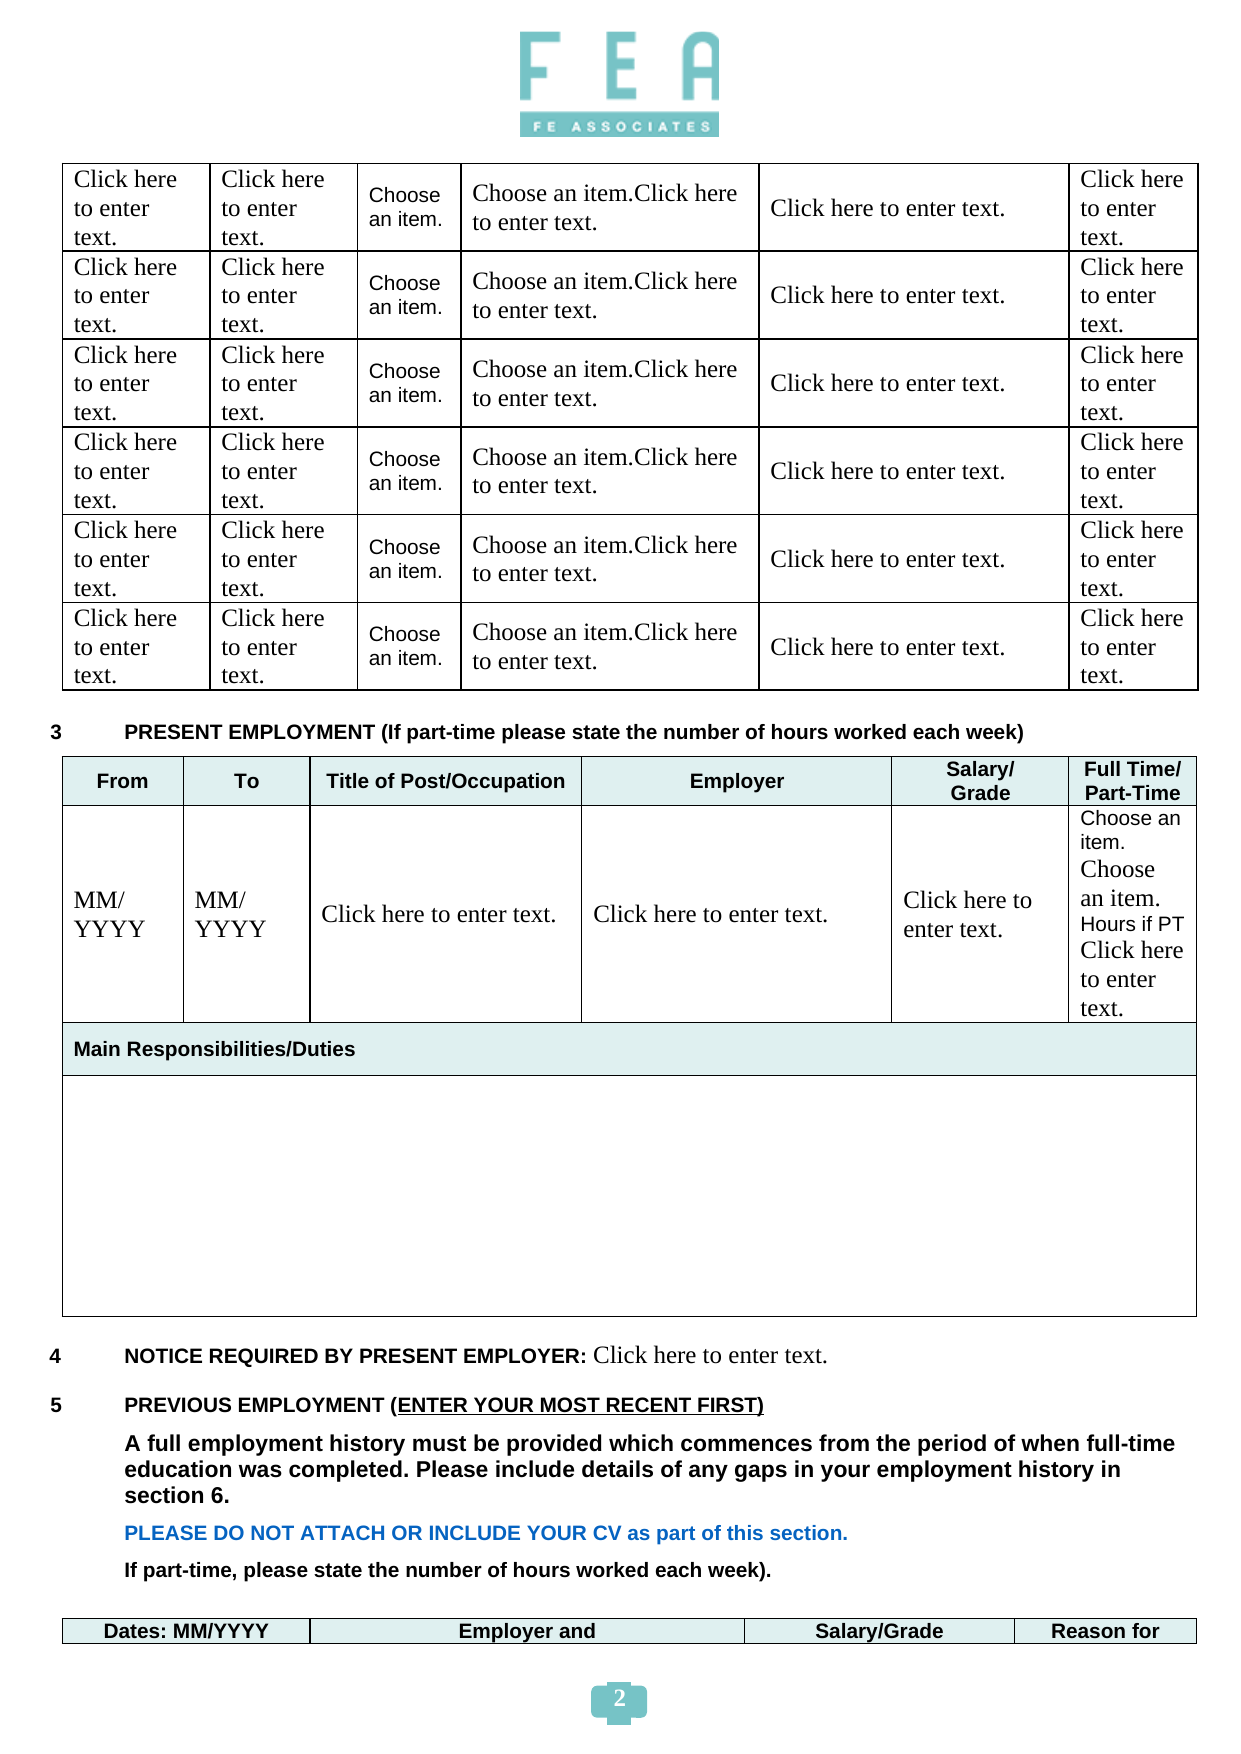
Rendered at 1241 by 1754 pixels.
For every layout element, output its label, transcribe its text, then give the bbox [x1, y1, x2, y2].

text PLEASE DO NOT ATTACH OR INCLUDE YOUR CV as part of this section. [50, 1521, 1116, 1545]
table_header Employer [582, 757, 891, 805]
text If part-time, please state the number of hours worked each week). [50, 1558, 1116, 1582]
table_header Title of Post/Occupation [311, 757, 581, 805]
table_cell Hours if PT [1069, 806, 1196, 1022]
table_header Salary/ Grade [892, 757, 1068, 805]
picture [520, 31, 719, 137]
table_header Full Time/ Part-Time [1069, 757, 1196, 805]
text 4 NOTICE REQUIRED BY PRESENT EMPLOYER: [49, 1341, 1116, 1369]
table_cell Main Responsibilities/Duties [63, 1023, 1196, 1075]
table_header Reason for Leaving [1015, 1619, 1196, 1643]
text A full employment history must be provided which commences from the period of when full-time education was completed. Please include details of any gaps in your employment history in section 6. [50, 1430, 1202, 1509]
table_header Dates: MM/YYYY [63, 1619, 309, 1643]
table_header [745, 1619, 1014, 1643]
text 3 PRESENT EMPLOYMENT (If part-time please state the number of hours worked each week) [50, 720, 1116, 744]
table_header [311, 1619, 744, 1643]
table_header From [63, 757, 183, 805]
table_cell [63, 1076, 1196, 1316]
text 5 PREVIOUS EMPLOYMENT (ENTER YOUR MOST RECENT FIRST) [50, 1393, 1116, 1417]
table_header To [184, 757, 309, 805]
